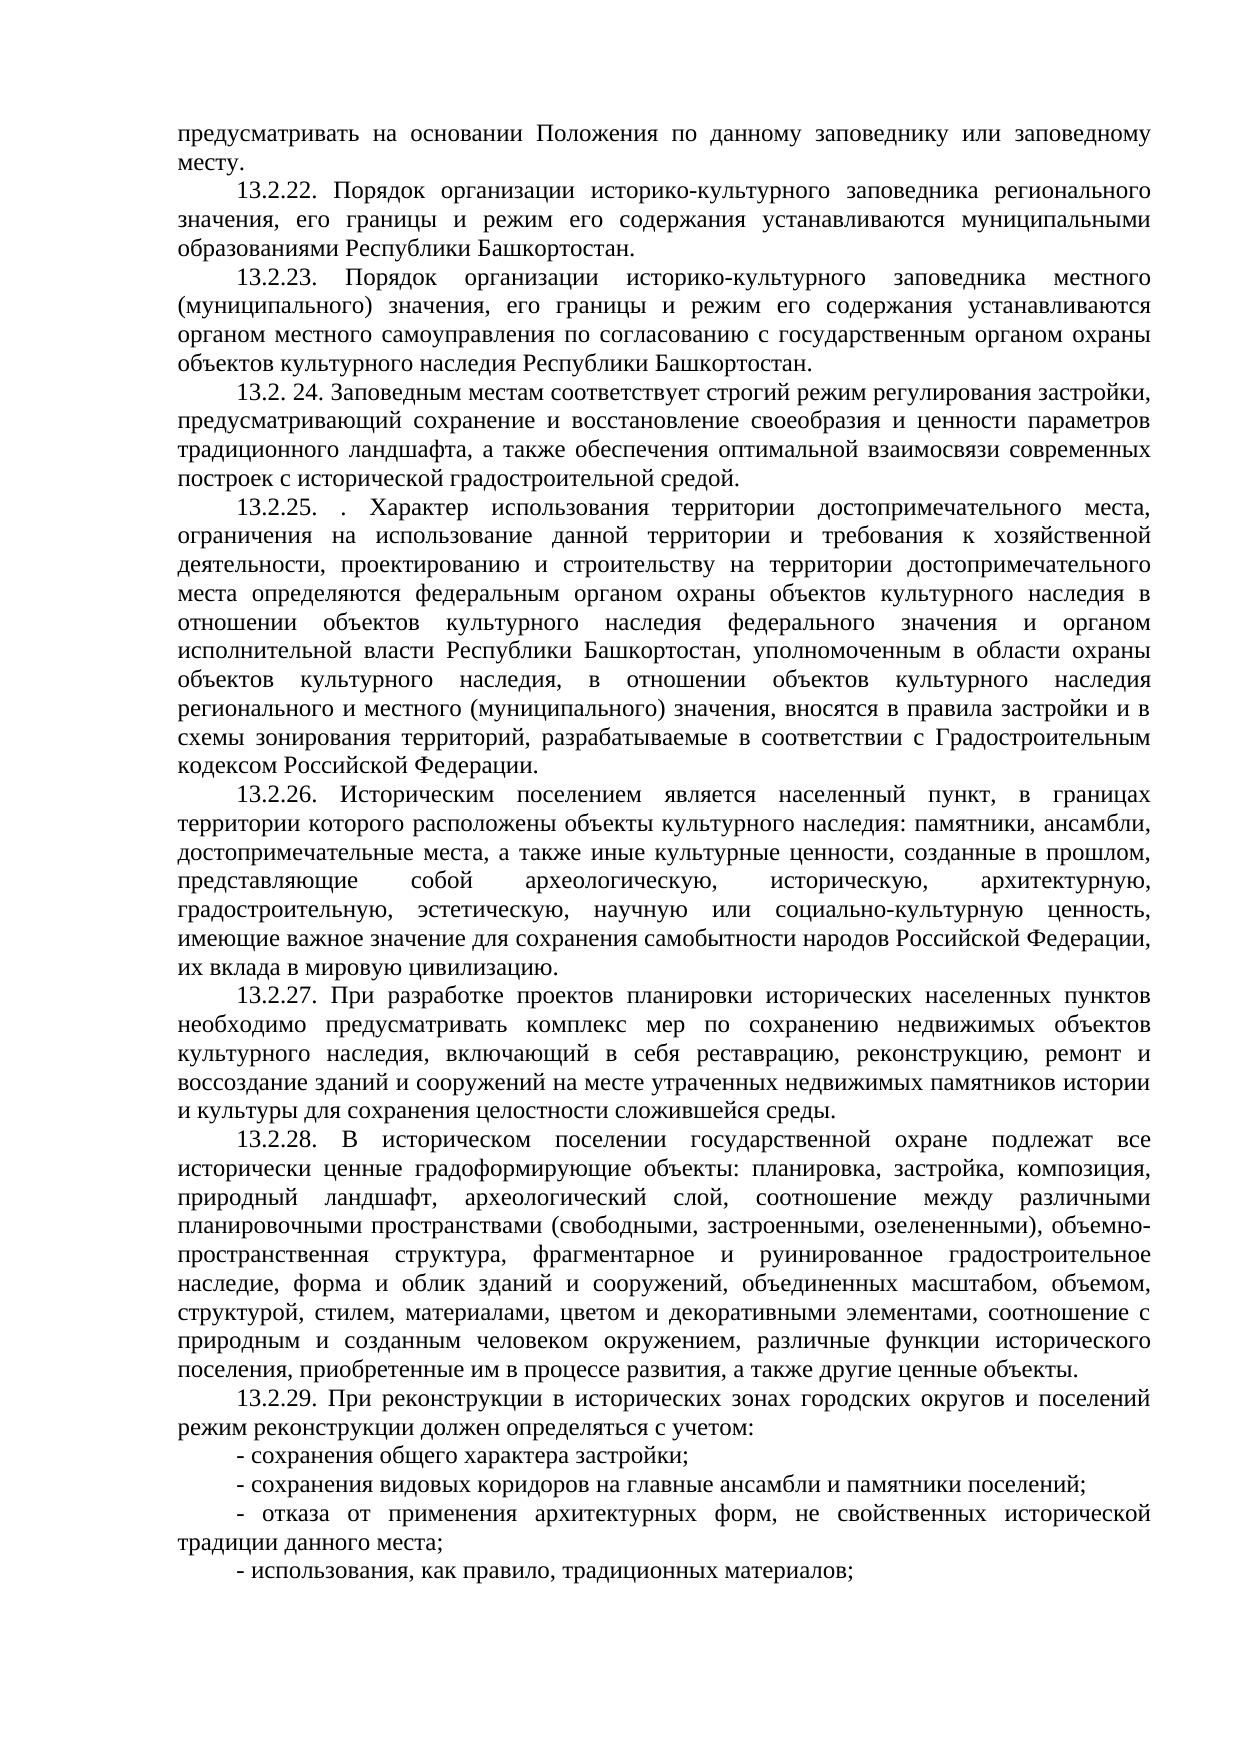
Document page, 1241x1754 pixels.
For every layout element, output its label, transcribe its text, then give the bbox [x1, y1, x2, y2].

text 13.2.27. При разработке проектов планировки исторических населенных пунктов необходимо предусматривать комплекс мер по сохранению недвижимых объектов культурного наследия, включающий в себя реставрацию, реконструкцию, ремонт и воссоздание зданий и сооружений на месте утраченных недвижимых памятников истории и культуры для сохранения целостности сложившейся среды. [177, 981, 1152, 1124]
text - использования, как правило, традиционных материалов; [177, 1556, 1152, 1584]
text - отказа от применения архитектурных форм, не свойственных исторической традиции данного места; [177, 1498, 1152, 1556]
text 13.2.23. Порядок организации историко-культурного заповедника местного (муниципального) значения, его границы и режим его содержания устанавливаются органом местного самоуправления по согласованию с государственным органом охраны объектов культурного наследия Республики Башкортостан. [177, 262, 1152, 377]
text - сохранения видовых коридоров на главные ансамбли и памятники поселений; [177, 1469, 1152, 1498]
text - сохранения общего характера застройки; [177, 1441, 1152, 1469]
text 13.2.26. Историческим поселением является населенный пункт, в границах территории которого расположены объекты культурного наследия: памятники, ансамбли, достопримечательные места, а также иные культурные ценности, созданные в прошлом, представляющие собой археологическую, историческую, архитектурную, градостроительную, эстетическую, научную или социально-культурную ценность, имеющие важное значение для сохранения самобытности народов Российской Федерации, их вклада в мировую цивилизацию. [177, 779, 1152, 981]
text 13.2. 24. Заповедным местам соответствует строгий режим регулирования застройки, предусматривающий сохранение и восстановление своеобразия и ценности параметров традиционного ландшафта, а также обеспечения оптимальной взаимосвязи современных построек с исторической градостроительной средой. [177, 377, 1152, 492]
text 13.2.22. Порядок организации историко-культурного заповедника регионального значения, его границы и режим его содержания устанавливаются муниципальными образованиями Республики Башкортостан. [177, 176, 1152, 262]
text 13.2.28. В историческом поселении государственной охране подлежат все исторически ценные градоформирующие объекты: планировка, застройка, композиция, природный ландшафт, археологический слой, соотношение между различными планировочными пространствами (свободными, застроенными, озелененными), объемно-пространственная структура, фрагментарное и руинированное градостроительное наследие, форма и облик зданий и сооружений, объединенных масштабом, объемом, структурой, стилем, материалами, цветом и декоративными элементами, соотношение с природным и созданным человеком окружением, различные функции исторического поселения, приобретенные им в процессе развития, а также другие ценные объекты. [177, 1124, 1152, 1383]
text 13.2.25. . Характер использования территории достопримечательного места, ограничения на использование данной территории и требования к хозяйственной деятельности, проектированию и строительству на территории достопримечательного места определяются федеральным органом охраны объектов культурного наследия в отношении объектов культурного наследия федерального значения и органом исполнительной власти Республики Башкортостан, уполномоченным в области охраны объектов культурного наследия, в отношении объектов культурного наследия регионального и местного (муниципального) значения, вносятся в правила застройки и в схемы зонирования территорий, разрабатываемые в соответствии с Градостроительным кодексом Российской Федерации. [177, 492, 1152, 779]
text 13.2.29. При реконструкции в исторических зонах городских округов и поселений режим реконструкции должен определяться с учетом: [177, 1383, 1152, 1441]
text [177, 118, 1152, 176]
